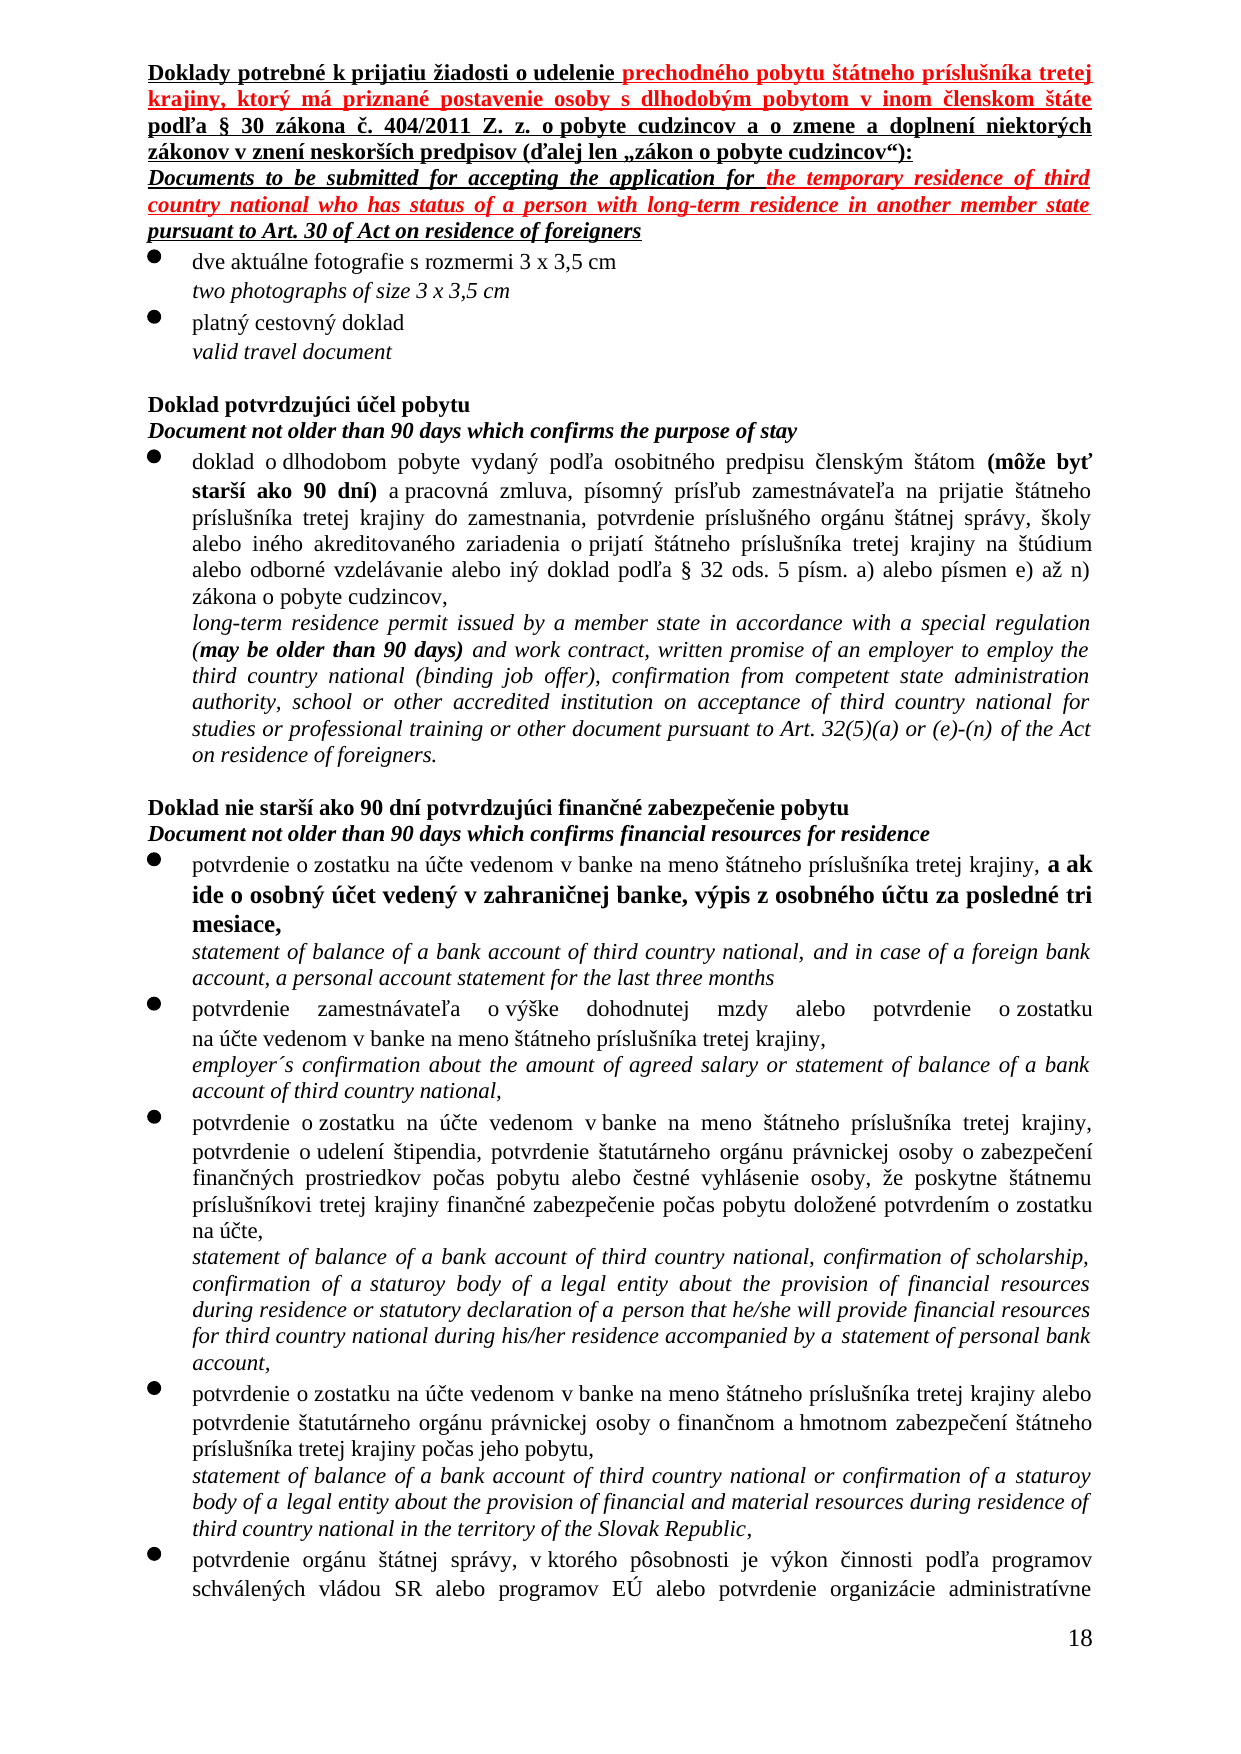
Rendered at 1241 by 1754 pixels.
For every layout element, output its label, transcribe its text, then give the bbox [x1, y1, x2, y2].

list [148, 1541, 1093, 1601]
list doklad o dlhodobom pobyte vydaný podľa osobitného predpisu členským štátom (môže byť starší ako 90 dní) a pracovná zmluva, písomný prísľub zamestnávateľa na prijatie štátneho príslušníka tretej krajiny do zamestnania, potvrdenie príslušného orgánu štátnej správy, školy alebo iného akreditovaného zariadenia o prijatí štátneho príslušníka tretej krajiny na štúdium alebo odborné vzdelávanie alebo iný doklad podľa § 32 ods. 5 písm. a) alebo písmen e) až n) zákona o pobyte cudzincov, [147, 443, 1093, 609]
text two photographs of size 3 x 3,5 cm [148, 278, 1093, 304]
list potvrdenie o zostatku na účte vedenom v banke na meno štátneho príslušníka tretej krajiny, potvrdenie o udelení štipendia, potvrdenie štatutárneho orgánu právnickej osoby o zabezpečení finančných prostriedkov počas pobytu alebo čestné vyhlásenie osoby, že poskytne štátnemu príslušníkovi tretej krajiny finančné zabezpečenie počas pobytu doložené potvrdením o zostatku na účte, [148, 1104, 1093, 1243]
list dve aktuálne fotografie s rozmermi 3 x 3,5 cm [148, 243, 1093, 278]
text Doklady potrebné k prijatiu žiadosti o udelenie prechodného pobytu štátneho príslušníka tretej krajiny, ktorý má priznané postavenie osoby s dlhodobým pobytom v inom členskom štáte podľa § 30 zákona č. 404/2011 Z. z. o pobyte cudzincov a o zmene a doplnení niektorých zákonov v znení neskorších predpisov (ďalej len „zákon o pobyte cudzincov“): [148, 83, 1093, 164]
list potvrdenie zamestnávateľa o výške dohodnutej mzdy alebo potvrdenie o zostatku na účte vedenom v banke na meno štátneho príslušníka tretej krajiny, [147, 991, 1093, 1051]
text Doklady potrebné k prijatiu žiadosti o udelenie prechodného pobytu štátneho príslušníka tretej krajiny, ktorý má priznané postavenie osoby s dlhodobým pobytom v inom členskom štáte podľa § 30 zákona č. 404/2011 Z. z. o pobyte cudzincov a o zmene a doplnení niektorých zákonov v znení neskorších predpisov (ďalej len „zákon o pobyte cudzincov“): [148, 59, 1093, 82]
text employer´s confirmation about the amount of agreed salary or statement of balance of a bank account of third country national, [192, 1051, 1093, 1104]
text valid travel document [148, 338, 1093, 364]
text statement of balance of a bank account of third country national, confirmation of scholarship, confirmation of a staturoy body of a legal entity about the provision of financial resources during residence or statutory declaration of a person that he/she will provide financial resources for third country national during his/her residence accompanied by a statement of personal bank account, [192, 1243, 1093, 1375]
text Doklad potvrdzujúci účel pobytu [148, 391, 1093, 417]
text Document not older than 90 days which confirms financial resources for residence [148, 820, 1093, 846]
text Document not older than 90 days which confirms the purpose of stay [148, 417, 1093, 443]
text statement of balance of a bank account of third country national or confirmation of a staturoy body of a legal entity about the provision of financial and material resources during residence of third country national in the territory of the Slovak Republic, [192, 1462, 1093, 1541]
list potvrdenie o zostatku na účte vedenom v banke na meno štátneho príslušníka tretej krajiny alebo potvrdenie štatutárneho orgánu právnickej osoby o finančnom a hmotnom zabezpečení štátneho príslušníka tretej krajiny počas jeho pobytu, [148, 1375, 1093, 1462]
list platný cestovný doklad [148, 304, 1093, 338]
text Doklad nie starší ako 90 dní potvrdzujúci finančné zabezpečenie pobytu [148, 794, 1093, 820]
list potvrdenie o zostatku na účte vedenom v banke na meno štátneho príslušníka tretej krajiny, a ak ide o osobný účet vedený v zahraničnej banke, výpis z osobného účtu za posledné tri mesiace, [147, 846, 1093, 938]
text long-term residence permit issued by a member state in accordance with a special regulation (may be older than 90 days) and work contract, written promise of an employer to employ the third country national (binding job offer), confirmation from competent state administration authority, school or other accredited institution on acceptance of third country national for studies or professional training or other document pursuant to Art. 32(5)(a) or (e)-(n) of the Act on residence of foreigners. [192, 609, 1093, 767]
text Documents to be submitted for accepting the application for the temporary residence of third country national who has status of a person with long-term residence in another member state pursuant to Art. 30 of Act on residence of foreigners [148, 164, 1093, 243]
text statement of balance of a bank account of third country national, and in case of a foreign bank account, a personal account statement for the last three months [192, 938, 1093, 991]
